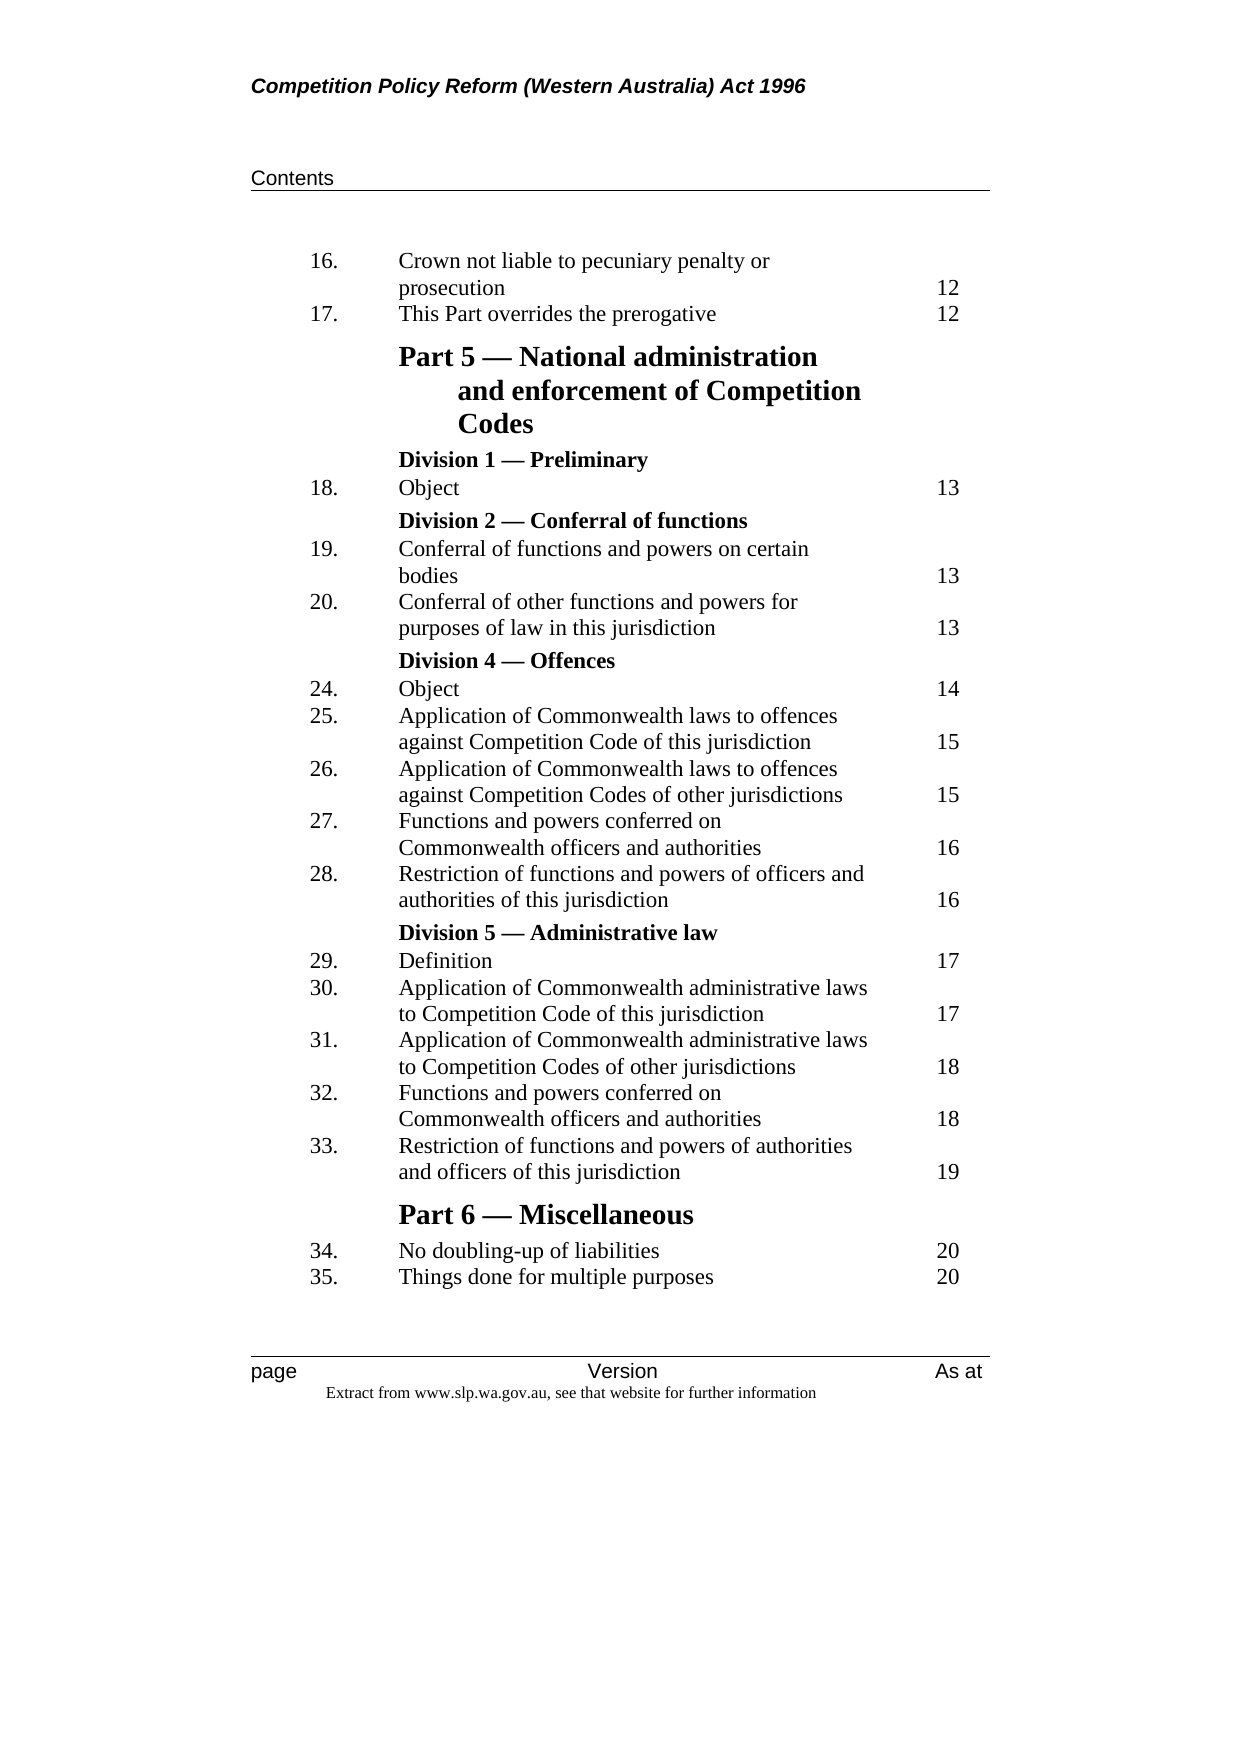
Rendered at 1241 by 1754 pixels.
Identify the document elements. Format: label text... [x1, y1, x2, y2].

text 29. Definition 17 [309, 947, 872, 974]
text Division 1 — Preliminary [398, 446, 872, 472]
text 27. Functions and powers conferred on Commonwealth officers and authorities 16 [309, 807, 872, 860]
text Part 5 — National administration and enforcement of Competition Codes [398, 339, 872, 440]
text 20. Conferral of other functions and powers for purposes of law in this jurisdiction 13 [309, 588, 872, 641]
text Part 6 — Miscellaneous [398, 1197, 872, 1231]
text 16. Crown not liable to pecuniary penalty or prosecution 12 [309, 247, 872, 300]
text 33. Restriction of functions and powers of authorities and officers of this jurisdiction 19 [309, 1132, 872, 1184]
text 34. No doubling-up of liabilities 20 [309, 1237, 872, 1263]
text 18. Object 13 [309, 474, 872, 501]
text Division 2 — Conferral of functions [398, 507, 872, 533]
text 30. Application of Commonwealth administrative laws to Competition Code of this jurisdiction 17 [309, 974, 872, 1026]
text 26. Application of Commonwealth laws to offences against Competition Codes of other jurisdictions 15 [309, 754, 872, 807]
text 35. Things done for multiple purposes 20 [309, 1263, 872, 1289]
text 17. This Part overrides the prerogative 12 [309, 300, 872, 327]
text 28. Restriction of functions and powers of officers and authorities of this jurisdiction 16 [309, 860, 872, 913]
text 25. Application of Commonwealth laws to offences against Competition Code of this jurisdiction 15 [309, 702, 872, 754]
text Division 4 — Offences [398, 647, 872, 673]
text 19. Conferral of functions and powers on certain bodies 13 [309, 535, 872, 588]
text 24. Object 14 [309, 676, 872, 702]
text Division 5 — Administrative law [398, 919, 872, 945]
text 31. Application of Commonwealth administrative laws to Competition Codes of other jurisdictions 18 [309, 1026, 872, 1079]
text 32. Functions and powers conferred on Commonwealth officers and authorities 18 [309, 1079, 872, 1132]
